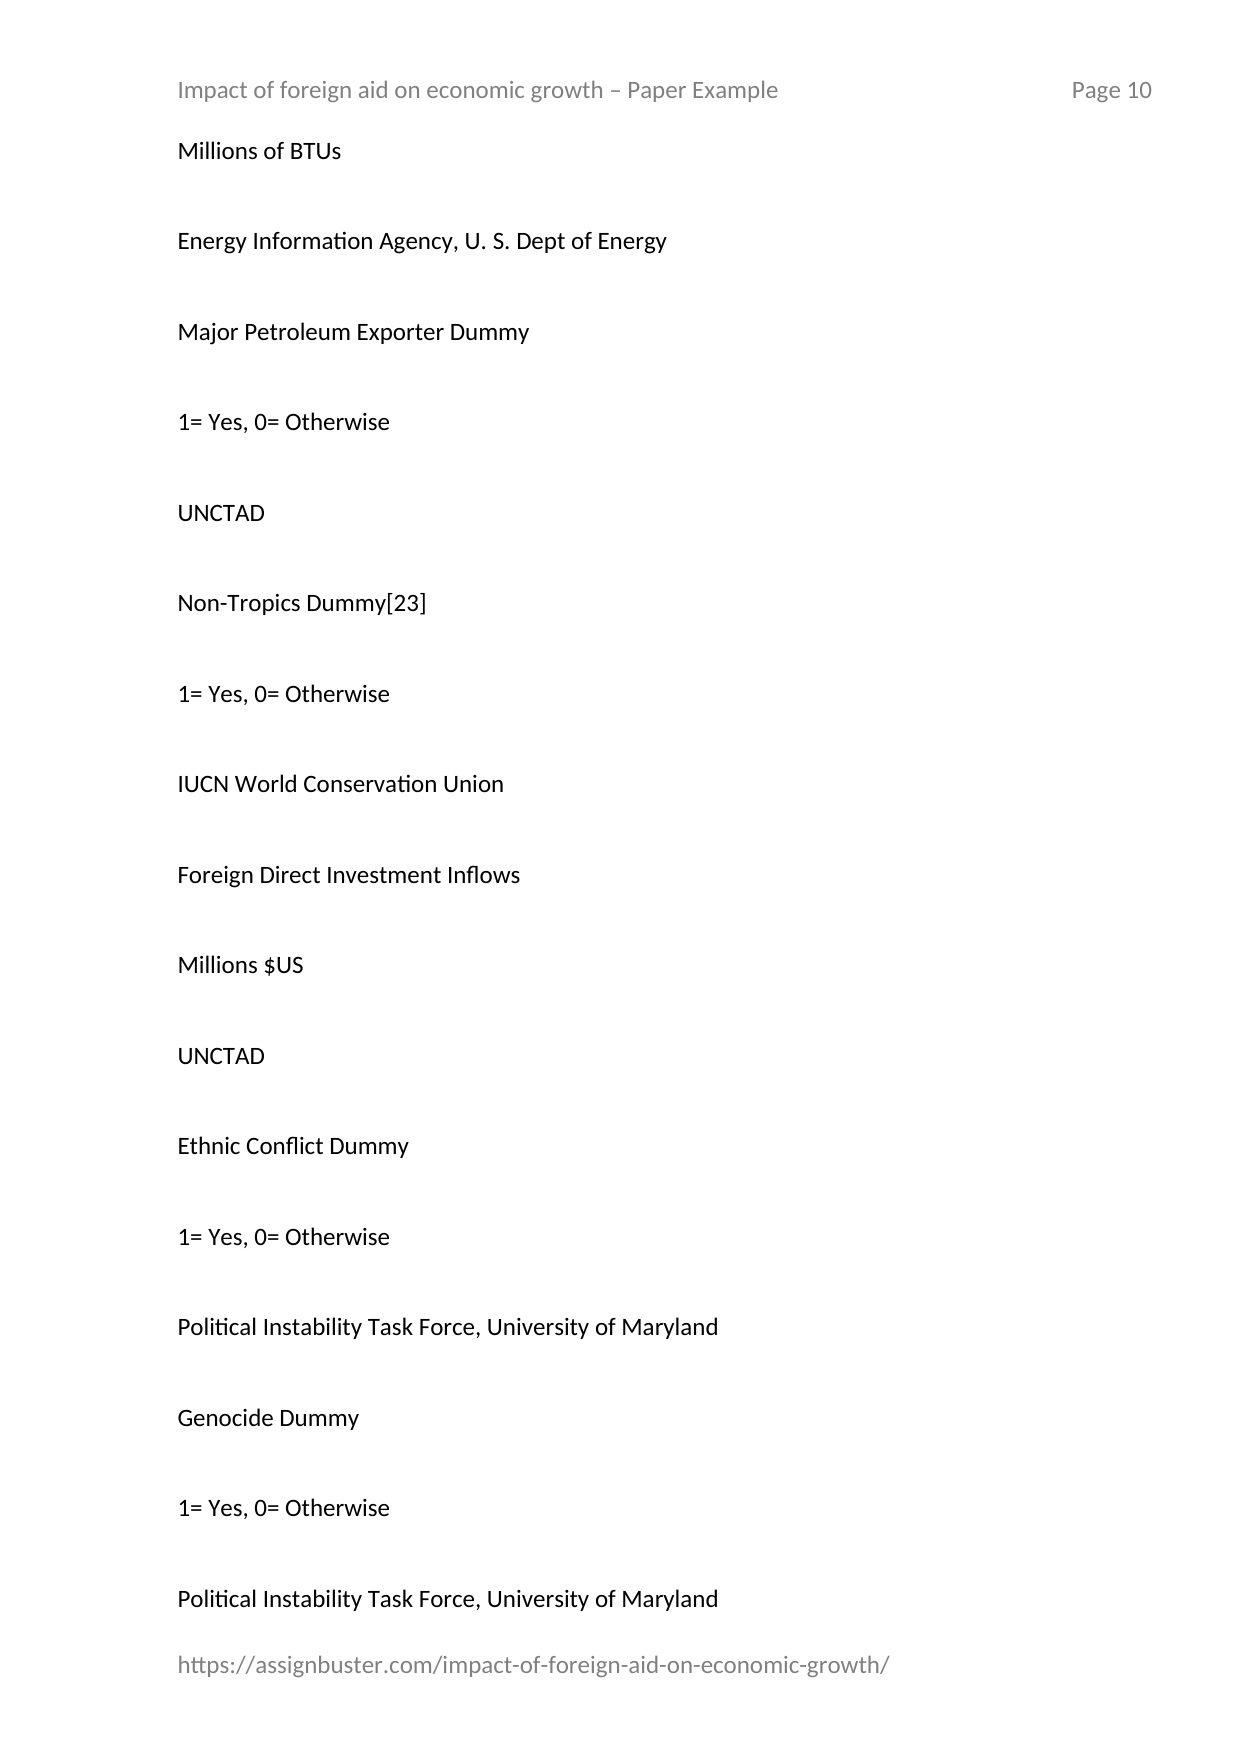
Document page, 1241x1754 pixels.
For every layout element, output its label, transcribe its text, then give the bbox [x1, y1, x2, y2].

text 1= Yes, 0= Otherwise [177, 678, 1152, 708]
text 1= Yes, 0= Otherwise [177, 1221, 1152, 1252]
text UNCTAD [177, 1040, 1152, 1071]
text Millions $US [177, 949, 1152, 980]
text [177, 1583, 1152, 1614]
text Non-Tropics Dummy[23] [177, 587, 1152, 618]
text Energy Information Agency, U. S. Dept of Energy [177, 225, 1152, 256]
text Genocide Dummy [177, 1402, 1152, 1433]
text Major Petroleum Exporter Dummy [177, 316, 1152, 346]
text 1= Yes, 0= Otherwise [177, 1493, 1152, 1523]
text Millions of BTUs [177, 135, 1152, 165]
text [177, 1312, 1152, 1342]
text IUCN World Conservation Union [177, 768, 1152, 799]
text 1= Yes, 0= Otherwise [177, 406, 1152, 437]
text Ethnic Conflict Dummy [177, 1131, 1152, 1161]
text Foreign Direct Investment Inflows [177, 859, 1152, 889]
text UNCTAD [177, 497, 1152, 527]
